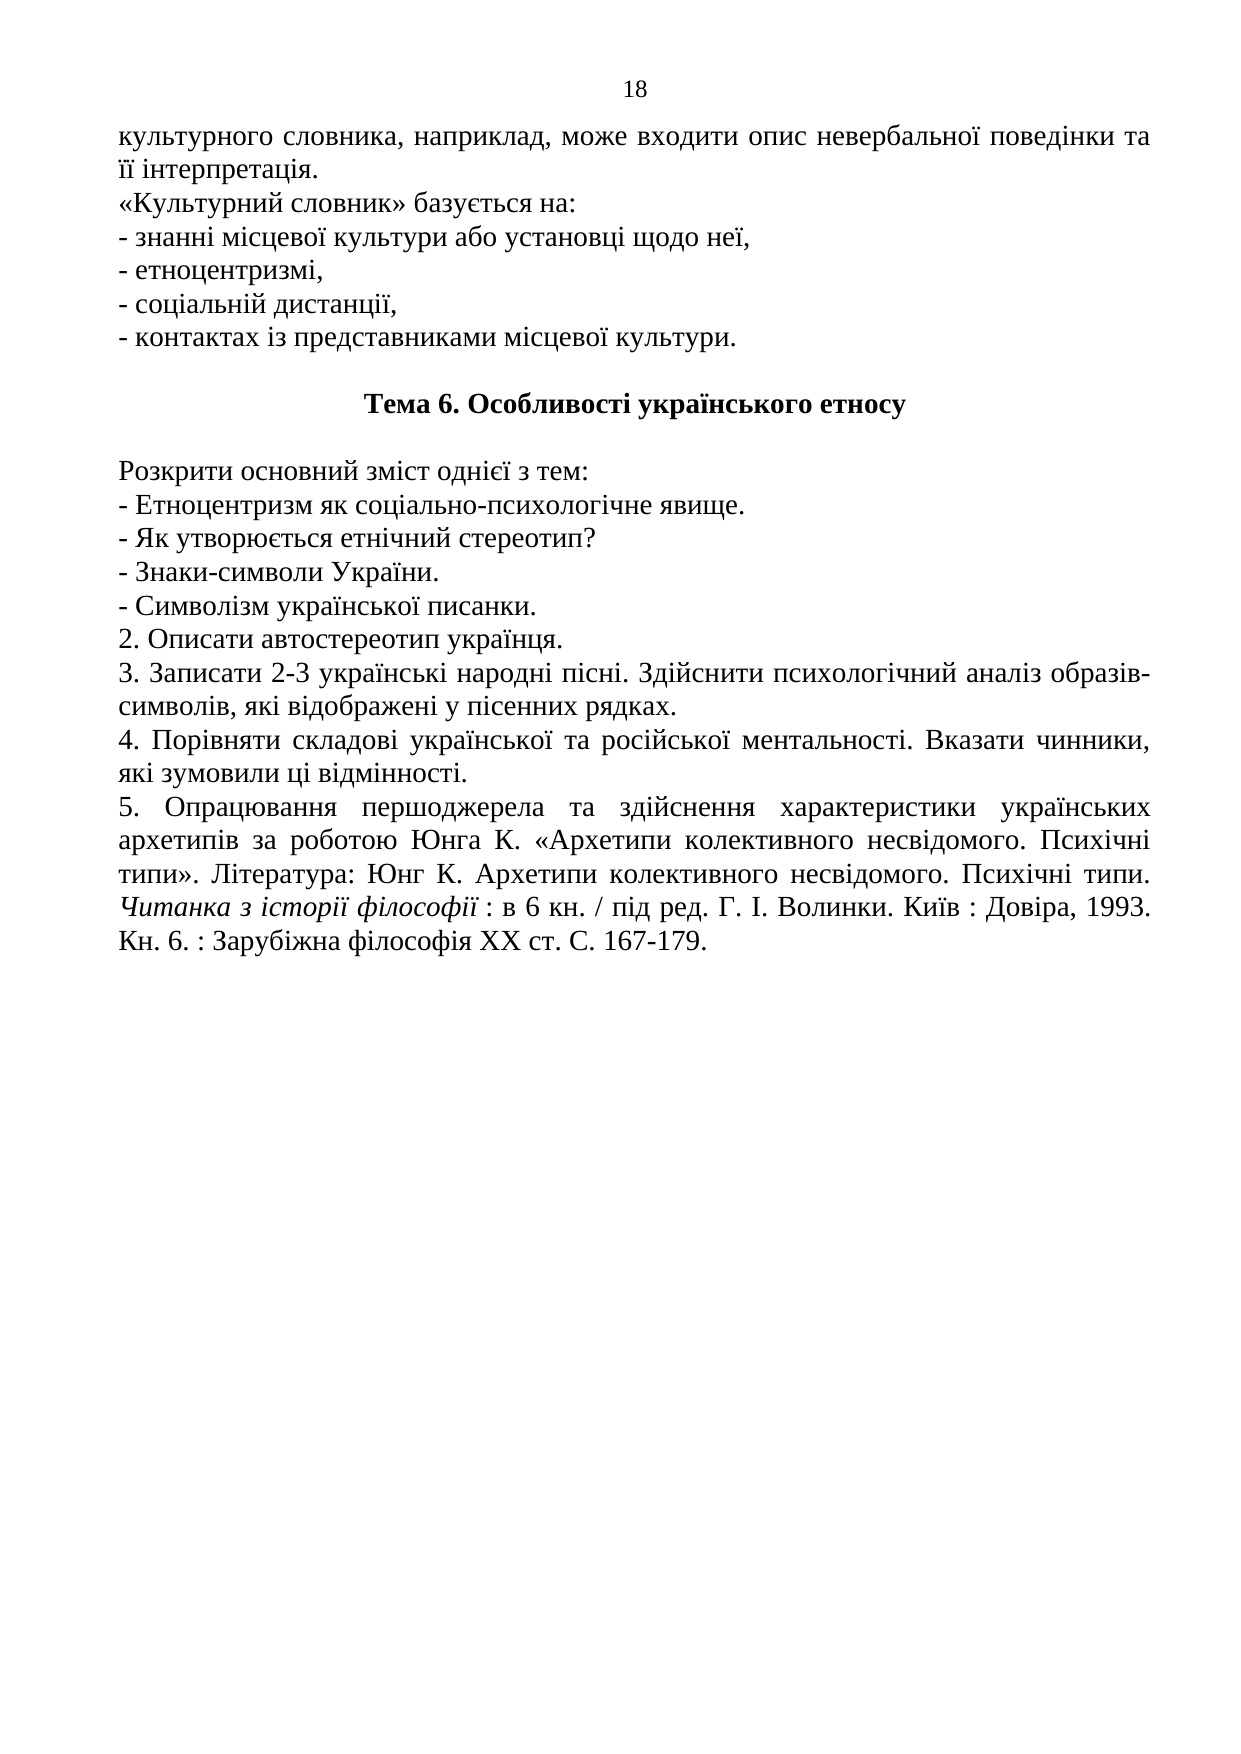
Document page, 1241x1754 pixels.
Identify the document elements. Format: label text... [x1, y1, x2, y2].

text 3. Записати 2-3 українські народні пісні. Здійснити психологічний аналіз образів-символів, які відображені у пісенних рядках. [118, 655, 1152, 722]
text 4. Порівняти складові української та російської ментальності. Вказати чинники, які зумовили ці відмінності. [118, 722, 1152, 789]
text 2. Описати автостереотип українця. [118, 621, 1152, 655]
text Розкрити основний зміст однієї з тем: [118, 453, 1152, 487]
text - Символізм української писанки. [118, 588, 1152, 621]
text «Культурний словник» базується на: [118, 185, 1152, 219]
text - соціальній дистанції, [118, 286, 1152, 319]
text - знанні місцевої культури або установці щодо неї, [118, 219, 1152, 252]
text - етноцентризмі, [118, 252, 1152, 286]
text - контактах із представниками місцевої культури. [118, 319, 1152, 353]
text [118, 118, 1152, 185]
text - Знаки-символи України. [118, 554, 1152, 588]
text - Як утворюється етнічний стереотип? [118, 521, 1152, 554]
text Тема 6. Особливості українського етносу [118, 386, 1152, 420]
text 5. Опрацювання першоджерела та здійснення характеристики українських архетипів за роботою Юнга К. «Архетипи колективного несвідомого. Психічні типи». Література: Юнг К. Архетипи колективного несвідомого. Психічні типи. Читанка з історії філософії : в 6 кн. / під ред. Г. І. Волинки. Київ : Довіра, 1993. Кн. 6. : Зарубіжна філософія ХХ ст. С. 167-179. [118, 789, 1152, 957]
text - Етноцентризм як соціально-психологічне явище. [118, 487, 1152, 521]
